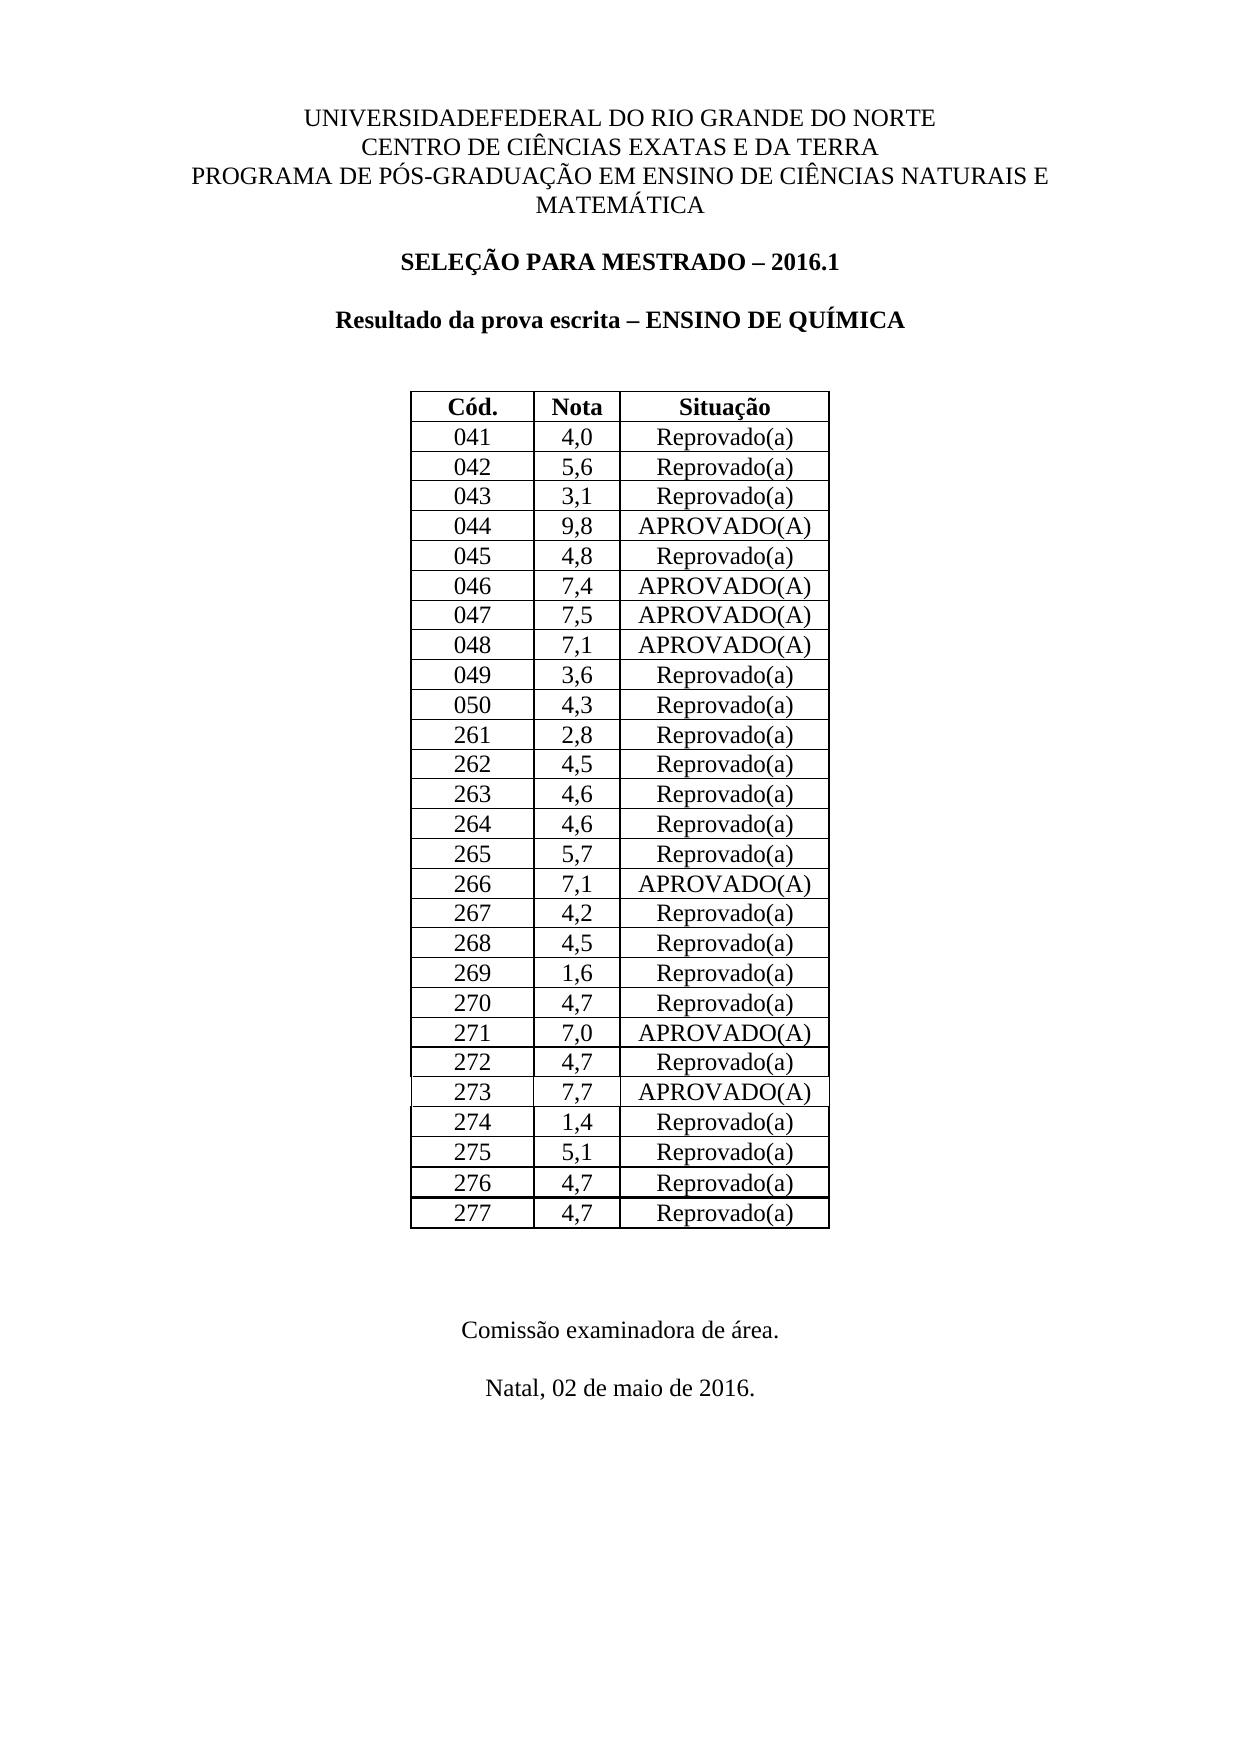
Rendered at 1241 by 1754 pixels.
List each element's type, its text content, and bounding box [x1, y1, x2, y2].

table_cell Reprovado(a) [621, 928, 828, 957]
table_cell Reprovado(a) [621, 1107, 828, 1136]
table_cell 4,5 [535, 750, 619, 778]
table_cell 4,7 [535, 1199, 619, 1227]
table_cell 050 [412, 690, 533, 719]
table_cell 274 [412, 1107, 533, 1136]
table_cell Reprovado(a) [621, 1048, 828, 1076]
table_cell 265 [412, 839, 533, 868]
table_cell 1,4 [535, 1107, 619, 1136]
table_cell 044 [412, 511, 533, 540]
table_cell APROVADO(A) [621, 571, 828, 599]
table_cell 5,6 [535, 452, 619, 480]
table_cell 261 [412, 720, 533, 748]
table_cell 264 [412, 809, 533, 838]
table_cell 3,1 [535, 481, 619, 510]
table_cell 4,8 [535, 541, 619, 570]
table_header Nota [535, 392, 619, 421]
table_cell APROVADO(A) [621, 869, 828, 897]
table_cell 267 [412, 899, 533, 927]
table_cell APROVADO(A) [621, 1018, 828, 1046]
table_cell Reprovado(a) [621, 839, 828, 868]
table_cell Reprovado(a) [621, 779, 828, 808]
table_cell APROVADO(A) [621, 511, 828, 540]
table_cell APROVADO(A) [621, 601, 828, 629]
text Comissão examinadora de área. [177, 1316, 1063, 1344]
table_cell 277 [412, 1199, 533, 1227]
table_cell Reprovado(a) [621, 750, 828, 778]
table_cell Reprovado(a) [621, 899, 828, 927]
table_cell 049 [412, 660, 533, 689]
table_cell 7,0 [535, 1018, 619, 1046]
table_cell 042 [412, 452, 533, 480]
table_cell Reprovado(a) [621, 452, 828, 480]
table_cell 7,1 [535, 630, 619, 659]
table_cell 263 [412, 779, 533, 808]
table_cell Reprovado(a) [621, 988, 828, 1017]
table_cell 1,6 [535, 958, 619, 987]
table_cell 046 [412, 571, 533, 599]
table_cell APROVADO(A) [621, 630, 828, 659]
text Natal, 02 de maio de 2016. [177, 1373, 1063, 1402]
text SELEÇÃO PARA MESTRADO – 2016.1 [177, 247, 1063, 276]
text CENTRO DE CIÊNCIAS EXATAS E DA TERRA [177, 132, 1063, 161]
table_cell 7,4 [535, 571, 619, 599]
table_cell 045 [412, 541, 533, 570]
table_cell 271 [412, 1018, 533, 1046]
table_cell Reprovado(a) [621, 809, 828, 838]
table_cell 4,2 [535, 899, 619, 927]
table_cell 043 [412, 481, 533, 510]
table_cell 268 [412, 928, 533, 957]
table_cell 4,0 [535, 422, 619, 451]
table_cell 266 [412, 869, 533, 897]
text Resultado da prova escrita – ENSINO DE QUÍMICA [177, 305, 1063, 333]
table_cell 2,8 [535, 720, 619, 748]
table_cell 5,7 [535, 839, 619, 868]
table_cell 4,6 [535, 779, 619, 808]
table_cell Reprovado(a) [621, 422, 828, 451]
table_cell APROVADO(A) [621, 1077, 829, 1106]
table_cell 275 [412, 1137, 533, 1166]
table_cell 270 [412, 988, 533, 1017]
table_cell 041 [412, 422, 533, 451]
table_cell 7,1 [535, 869, 619, 897]
table_cell 4,5 [535, 928, 619, 957]
table_cell 4,3 [535, 690, 619, 719]
table_cell Reprovado(a) [621, 481, 828, 510]
table_cell 048 [412, 630, 533, 659]
table_cell Reprovado(a) [621, 958, 828, 987]
table_cell 273 [412, 1077, 533, 1106]
text UNIVERSIDADEFEDERAL DO RIO GRANDE DO NORTE [177, 103, 1063, 132]
table_cell 4,6 [535, 809, 619, 838]
table_header Cód. [412, 392, 533, 421]
table_cell 276 [412, 1168, 533, 1196]
table_cell Reprovado(a) [621, 1199, 828, 1227]
table_cell 047 [412, 601, 533, 629]
table_cell 262 [412, 750, 533, 778]
table_cell 3,6 [535, 660, 619, 689]
table_cell 269 [412, 958, 533, 987]
table_cell Reprovado(a) [621, 541, 828, 570]
table_cell Reprovado(a) [621, 690, 828, 719]
table_cell Reprovado(a) [621, 1168, 828, 1196]
table_cell Reprovado(a) [621, 720, 828, 748]
table_cell 272 [412, 1048, 533, 1076]
table_cell Reprovado(a) [621, 660, 828, 689]
table_cell 5,1 [535, 1137, 619, 1166]
table_cell 7,5 [535, 601, 619, 629]
text PROGRAMA DE PÓS-GRADUAÇÃO EM ENSINO DE CIÊNCIAS NATURAIS E MATEMÁTICA [177, 161, 1063, 218]
table_cell 4,7 [535, 1048, 619, 1076]
table_cell Reprovado(a) [621, 1137, 828, 1166]
table_header Situação [621, 392, 828, 421]
table_cell 4,7 [535, 988, 619, 1017]
table_cell 4,7 [535, 1168, 619, 1196]
table_cell 7,7 [534, 1077, 620, 1106]
table_cell 9,8 [535, 511, 619, 540]
